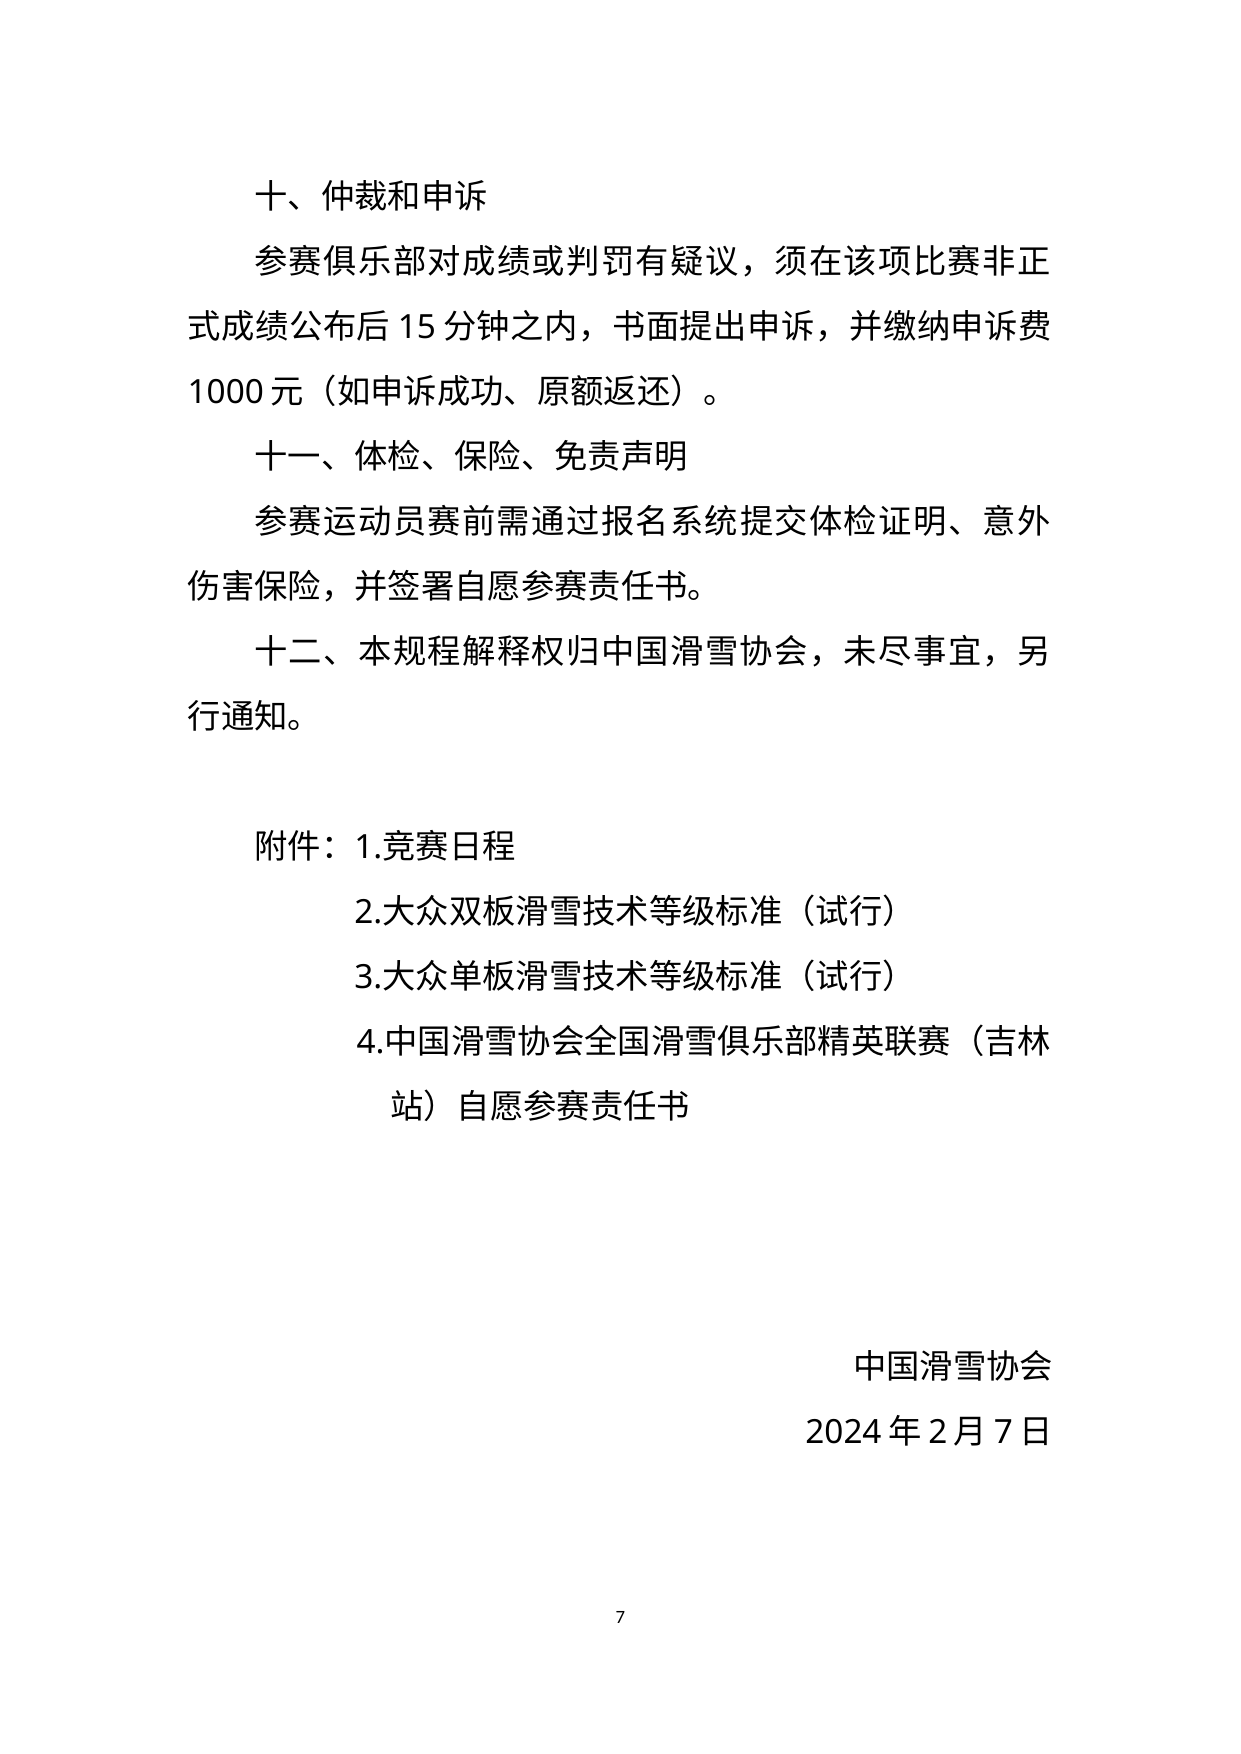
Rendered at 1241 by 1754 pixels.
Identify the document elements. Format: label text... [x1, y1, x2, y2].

text 参赛运动员赛前需通过报名系统提交体检证明、意外伤害保险，并签署自愿参赛责任书。 [187, 487, 1053, 617]
text 4.中国滑雪协会全国滑雪俱乐部精英联赛（吉林 站）自愿参赛责任书 [356, 1007, 1053, 1137]
text 3.大众单板滑雪技术等级标准（试行） [187, 942, 1053, 1007]
text 2.大众双板滑雪技术等级标准（试行） [187, 877, 1053, 942]
text 参赛俱乐部对成绩或判罚有疑议，须在该项比赛非正式成绩公布后15分钟之内，书面提出申诉，并缴纳申诉费1000元（如申诉成功、原额返还）。 [187, 227, 1053, 422]
text 十一、体检、保险、免责声明 [187, 422, 1053, 487]
text 附件：1.竞赛日程 [187, 812, 1053, 877]
text 十二、本规程解释权归中国滑雪协会，未尽事宜，另行通知。 [187, 617, 1053, 747]
text 2024年2月7日 [187, 1397, 1053, 1462]
text 中国滑雪协会 [187, 1332, 1053, 1397]
text 十、仲裁和申诉 [187, 162, 1053, 227]
